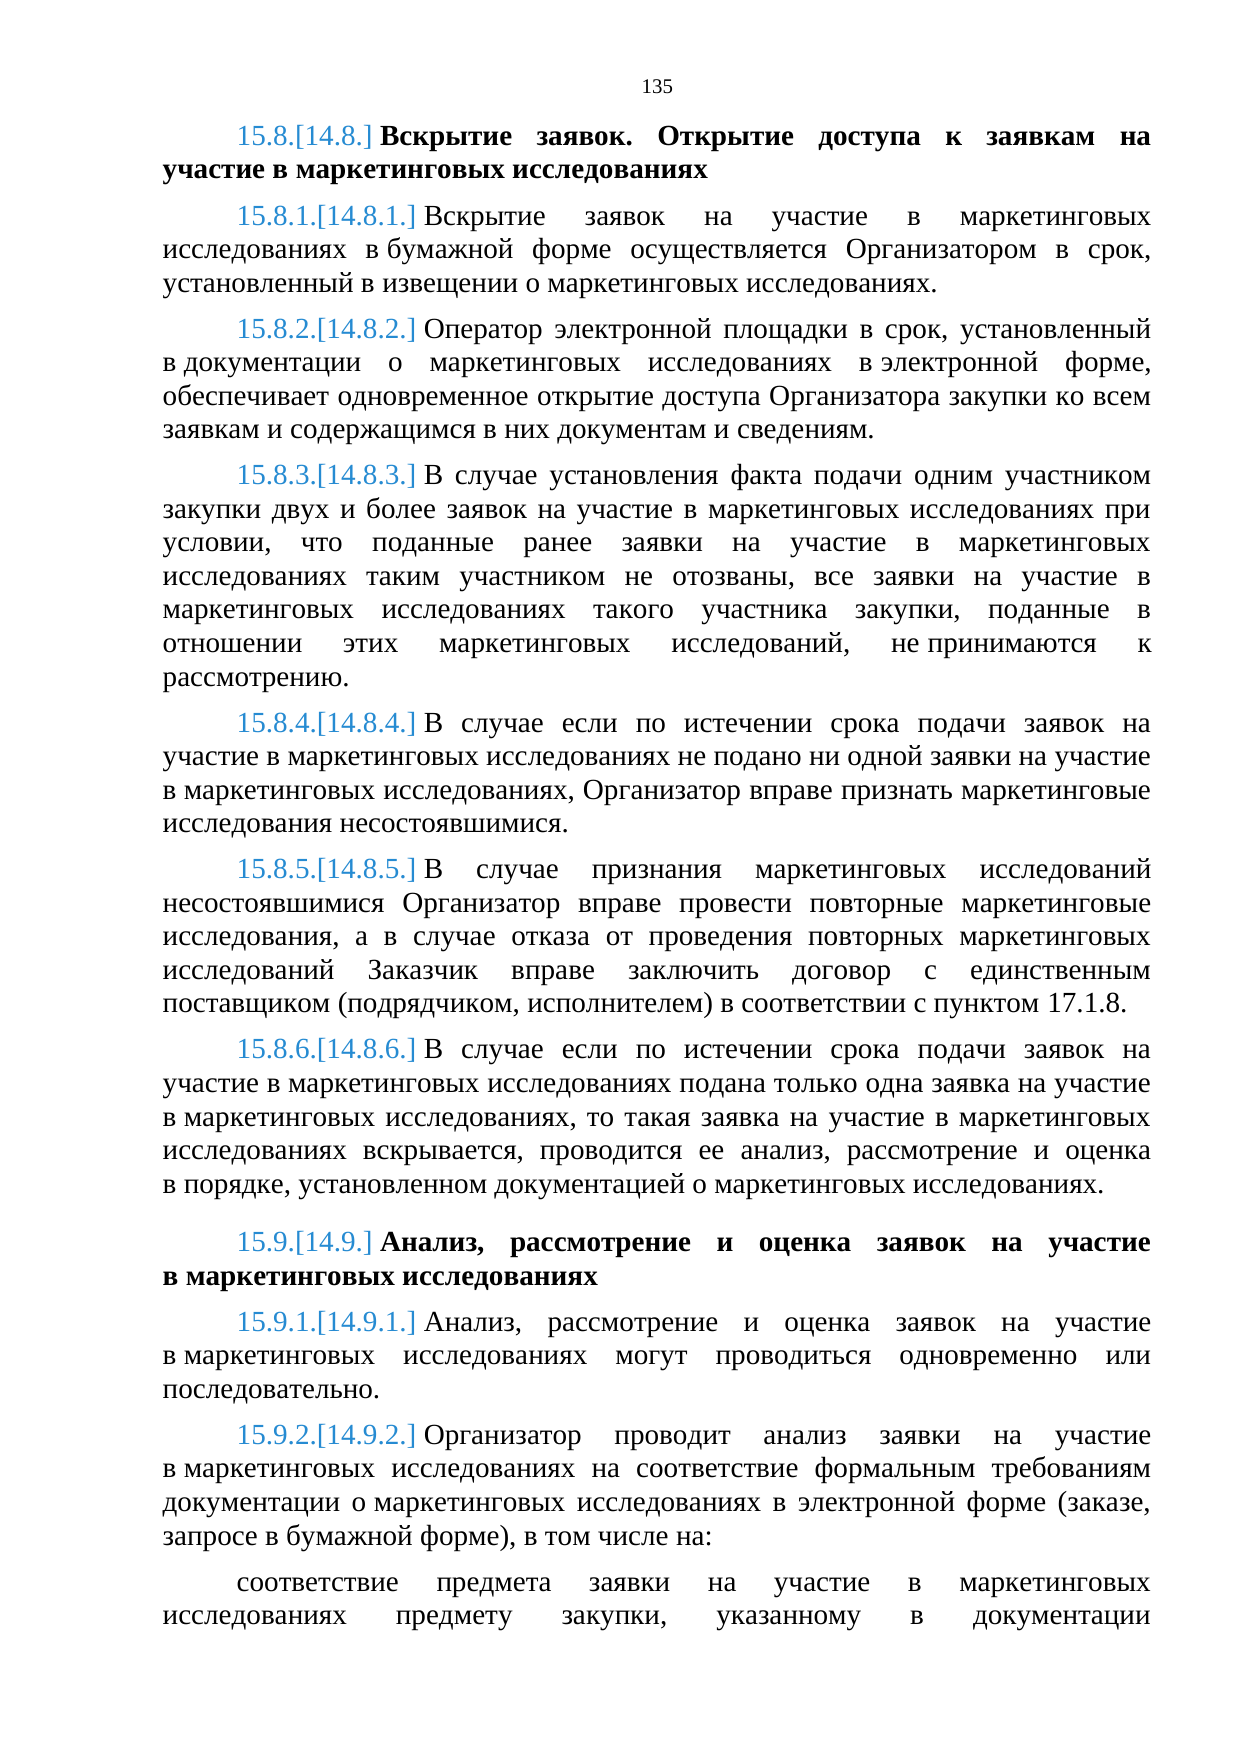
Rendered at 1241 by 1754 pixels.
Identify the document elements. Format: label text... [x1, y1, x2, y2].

list В случае если по истечении срока подачи заявок на участие в маркетинговых исследованиях не подано ни одной заявки на участие в маркетинговых исследованиях, Организатор вправе признать маркетинговые исследования несостоявшимися. [162, 705, 1152, 839]
list Вскрытие заявок на участие в маркетинговых исследованиях в бумажной форме осуществляется Организатором в срок, установленный в извещении о маркетинговых исследованиях. [162, 198, 1152, 298]
list Организатор проводит анализ заявки на участие в маркетинговых исследованиях на соответствие формальным требованиям документации о маркетинговых исследованиях в электронной форме (заказе, запросе в бумажной форме), в том числе на: [162, 1417, 1152, 1551]
list Оператор электронной площадки в срок, установленный в документации о маркетинговых исследованиях в электронной форме, обеспечивает одновременное открытие доступа Организатора закупки ко всем заявкам и содержащимся в них документам и сведениям. [162, 311, 1152, 445]
list В случае установления факта подачи одним участником закупки двух и более заявок на участие в маркетинговых исследованиях при условии, что поданные ранее заявки на участие в маркетинговых исследованиях таким участником не отозваны, все заявки на участие в маркетинговых исследованиях такого участника закупки, поданные в отношении этих маркетинговых исследований, не принимаются к рассмотрению. [162, 457, 1152, 692]
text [162, 1564, 1152, 1631]
list В случае признания маркетинговых исследований несостоявшимися Организатор вправе провести повторные маркетинговые исследования, а в случае отказа от проведения повторных маркетинговых исследований Заказчик вправе заключить договор с единственным поставщиком (подрядчиком, исполнителем) в соответствии с пунктом 17.1.8. [162, 851, 1152, 1019]
list В случае если по истечении срока подачи заявок на участие в маркетинговых исследованиях подана только одна заявка на участие в маркетинговых исследованиях, то такая заявка на участие в маркетинговых исследованиях вскрывается, проводится ее анализ, рассмотрение и оценка в порядке, установленном документацией о маркетинговых исследованиях. [162, 1032, 1152, 1199]
list Анализ, рассмотрение и оценка заявок на участие в маркетинговых исследованиях могут проводиться одновременно или последовательно. [162, 1304, 1152, 1404]
subtitle Анализ, рассмотрение и оценка заявок на участие в маркетинговых исследованиях [162, 1224, 1152, 1291]
subtitle Вскрытие заявок. Открытие доступа к заявкам на участие в маркетинговых исследованиях [162, 118, 1152, 185]
